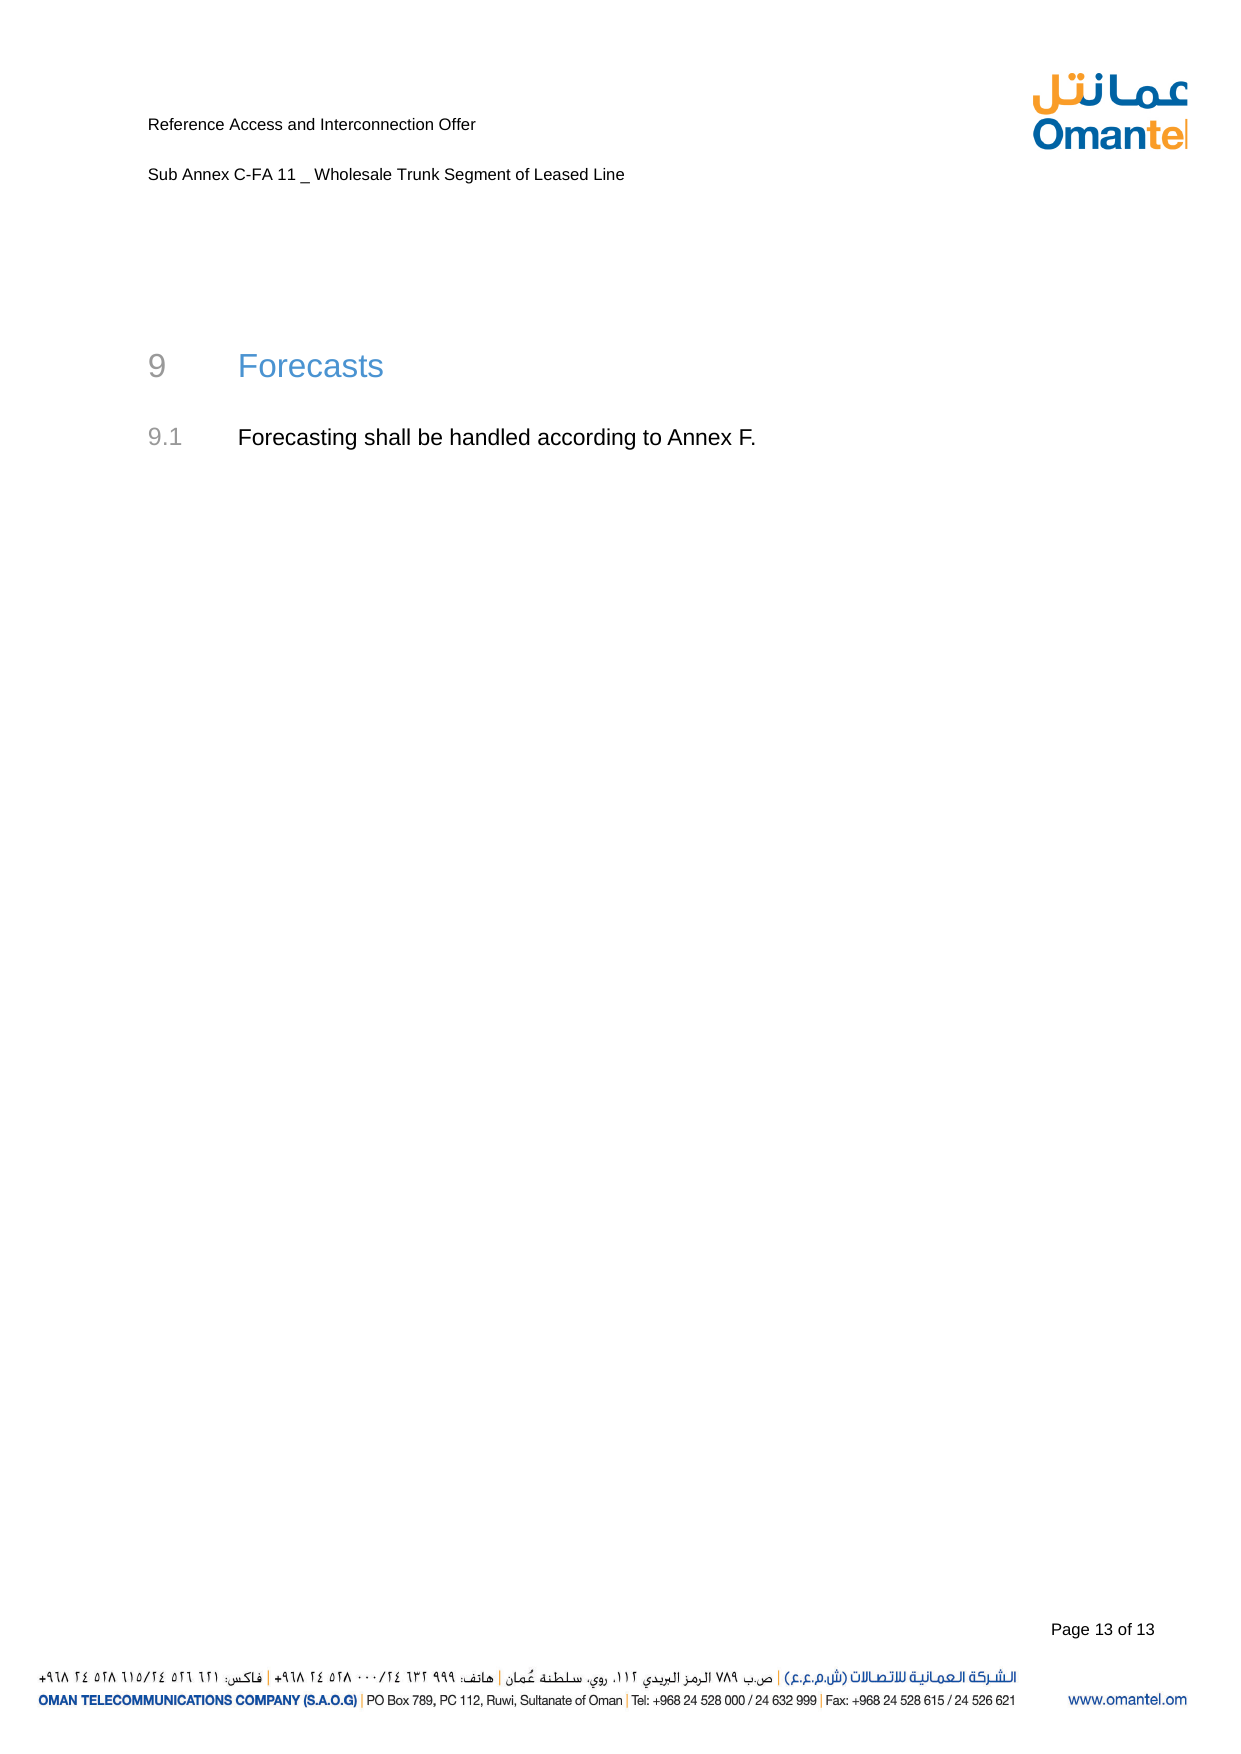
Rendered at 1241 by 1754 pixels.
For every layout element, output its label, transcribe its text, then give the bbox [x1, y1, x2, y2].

list Forecasting shall be handled according to Annex F. [148, 422, 1152, 451]
picture [1033, 58, 1188, 159]
subtitle Forecasts [148, 346, 1152, 384]
picture [0, 1662, 1236, 1714]
